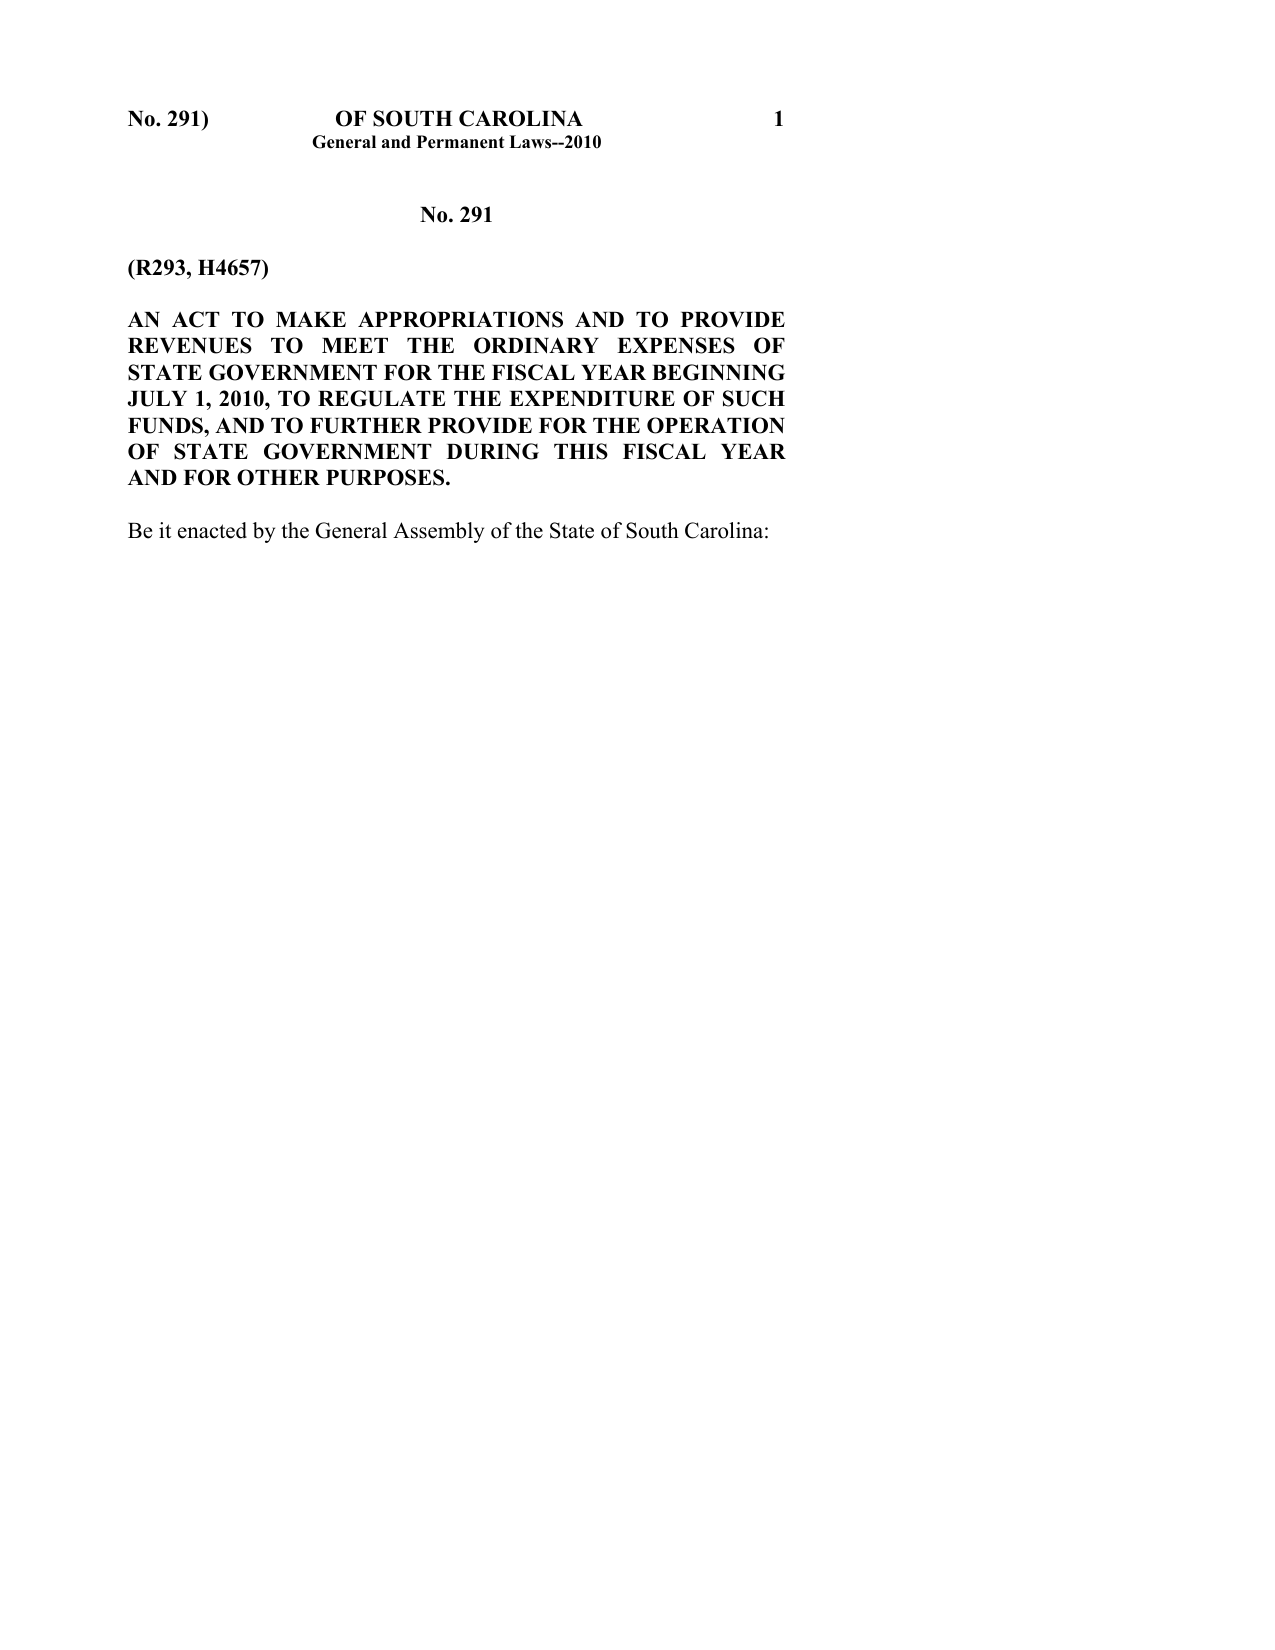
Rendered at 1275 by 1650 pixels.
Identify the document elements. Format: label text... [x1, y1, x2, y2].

text No. 291 [127, 201, 786, 227]
text (R293, H4657) [127, 253, 786, 280]
text Be it enacted by the General Assembly of the State of South Carolina: [127, 517, 786, 543]
text AN ACT TO MAKE APPROPRIATIONS AND TO PROVIDE REVENUES TO MEET THE ORDINARY EXPENSES OF STATE GOVERNMENT FOR THE FISCAL YEAR BEGINNING JULY 1, 2010, TO REGULATE THE EXPENDITURE OF SUCH FUNDS, AND TO FURTHER PROVIDE FOR THE OPERATION OF STATE GOVERNMENT DURING THIS FISCAL YEAR AND FOR OTHER PURPOSES. [127, 306, 786, 491]
